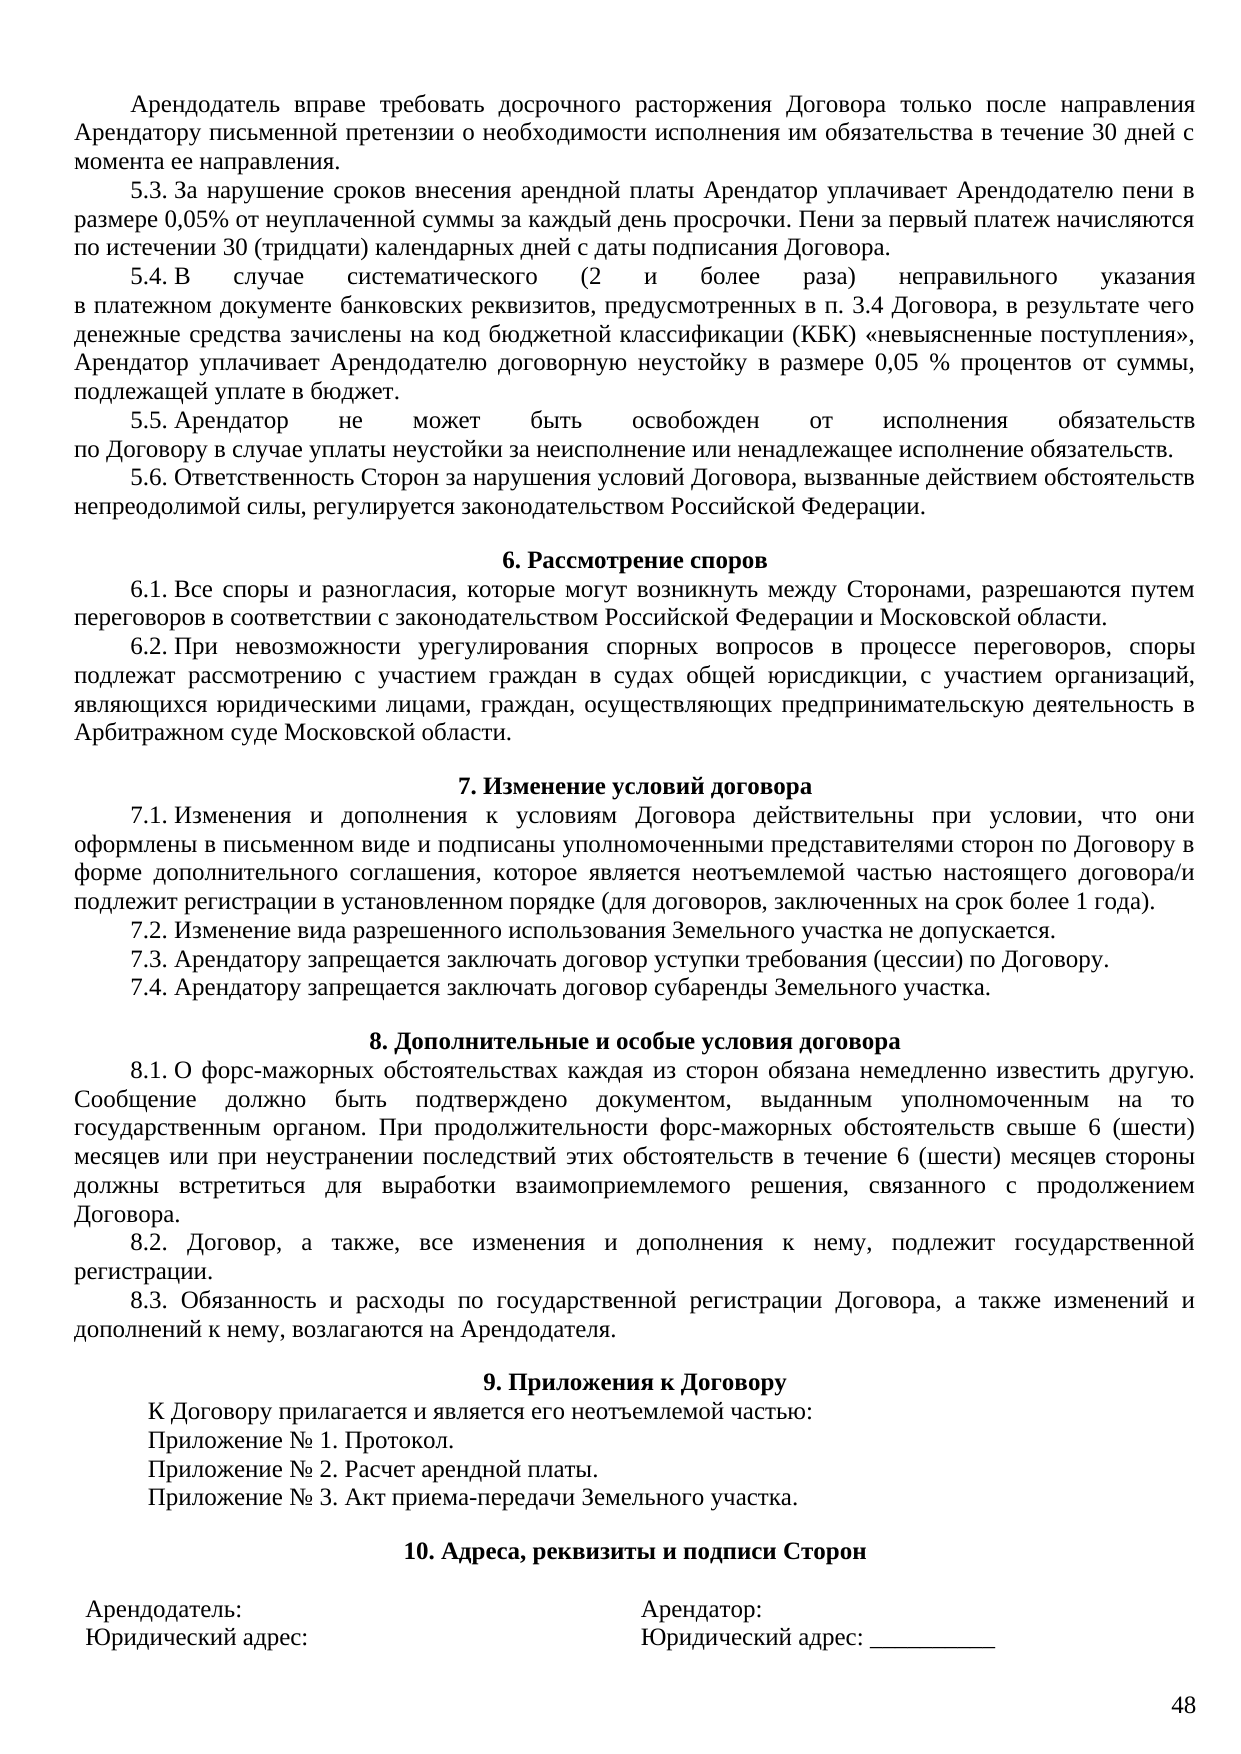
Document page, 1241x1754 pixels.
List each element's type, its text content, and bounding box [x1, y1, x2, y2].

text 6.1. Все споры и разногласия, которые могут возникнуть между Сторонами, разрешаются путем переговоров в соответствии с законодательством Российской Федерации и Московской области. [74, 574, 1196, 631]
text 10. Адреса, реквизиты и подписи Сторон [74, 1536, 1196, 1565]
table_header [74, 1594, 629, 1651]
text 6. Рассмотрение споров [74, 545, 1196, 574]
text 7. Изменение условий договора [74, 771, 1196, 800]
text Приложение № 3. Акт приема-передачи Земельного участка. [74, 1482, 1196, 1511]
text 5.4. В случае систематического (2 и более раза) неправильного указания в платежном документе банковских реквизитов, предусмотренных в п. 3.4 Договора, в результате чего денежные средства зачислены на код бюджетной классификации (КБК) «невыясненные поступления», Арендатор уплачивает Арендодателю договорную неустойку в размере 0,05 % процентов от суммы, подлежащей уплате в бюджет. [74, 261, 1196, 405]
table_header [629, 1594, 1185, 1651]
text 8.1. О форс-мажорных обстоятельствах каждая из сторон обязана немедленно известить другую. Сообщение должно быть подтверждено документом, выданным уполномоченным на то государственным органом. При продолжительности форс-мажорных обстоятельств свыше 6 (шести) месяцев или при неустранении последствий этих обстоятельств в течение 6 (шести) месяцев стороны должны встретиться для выработки взаимоприемлемого решения, связанного с продолжением Договора. [74, 1055, 1196, 1227]
text 5.3. За нарушение сроков внесения арендной платы Арендатор уплачивает Арендодателю пени в размере 0,05% от неуплаченной суммы за каждый день просрочки. Пени за первый платеж начисляются по истечении 30 (тридцати) календарных дней с даты подписания Договора. [74, 175, 1196, 261]
text 7.3. Арендатору запрещается заключать договор уступки требования (цессии) по Договору. [74, 944, 1196, 972]
text Приложение № 2. Расчет арендной платы. [74, 1454, 1196, 1482]
text 5.6. Ответственность Сторон за нарушения условий Договора, вызванные действием обстоятельств непреодолимой силы, регулируется законодательством Российской Федерации. [74, 462, 1196, 520]
text Арендодатель вправе требовать досрочного расторжения Договора только после направления Арендатору письменной претензии о необходимости исполнения им обязательства в течение 30 дней с момента ее направления. [74, 89, 1196, 175]
text 7.2. Изменение вида разрешенного использования Земельного участка не допускается. [74, 915, 1196, 944]
text 7.4. Арендатору запрещается заключать договор субаренды Земельного участка. [74, 972, 1196, 1001]
text 7.1. Изменения и дополнения к условиям Договора действительны при условии, что они оформлены в письменном виде и подписаны уполномоченными представителями сторон по Договору в форме дополнительного соглашения, которое является неотъемлемой частью настоящего договора/и подлежит регистрации в установленном порядке (для договоров, заключенных на срок более 1 года). [74, 800, 1196, 915]
text 8.3. Обязанность и расходы по государственной регистрации Договора, а также изменений и дополнений к нему, возлагаются на Арендодателя. [74, 1285, 1196, 1342]
text 5.5. Арендатор не может быть освобожден от исполнения обязательств по Договору в случае уплаты неустойки за неисполнение или ненадлежащее исполнение обязательств. [74, 405, 1196, 462]
text 6.2. При невозможности урегулирования спорных вопросов в процессе переговоров, споры подлежат рассмотрению с участием граждан в судах общей юрисдикции, с участием организаций, являющихся юридическими лицами, граждан, осуществляющих предпринимательскую деятельность в Арбитражном суде Московской области. [74, 631, 1196, 746]
text Приложение № 1. Протокол. [74, 1425, 1196, 1454]
text К Договору прилагается и является его неотъемлемой частью: [74, 1396, 1196, 1425]
text 9. Приложения к Договору [74, 1367, 1196, 1396]
text 8. Дополнительные и особые условия договора [74, 1026, 1196, 1055]
text 8.2. Договор, а также, все изменения и дополнения к нему, подлежит государственной регистрации. [74, 1227, 1196, 1285]
